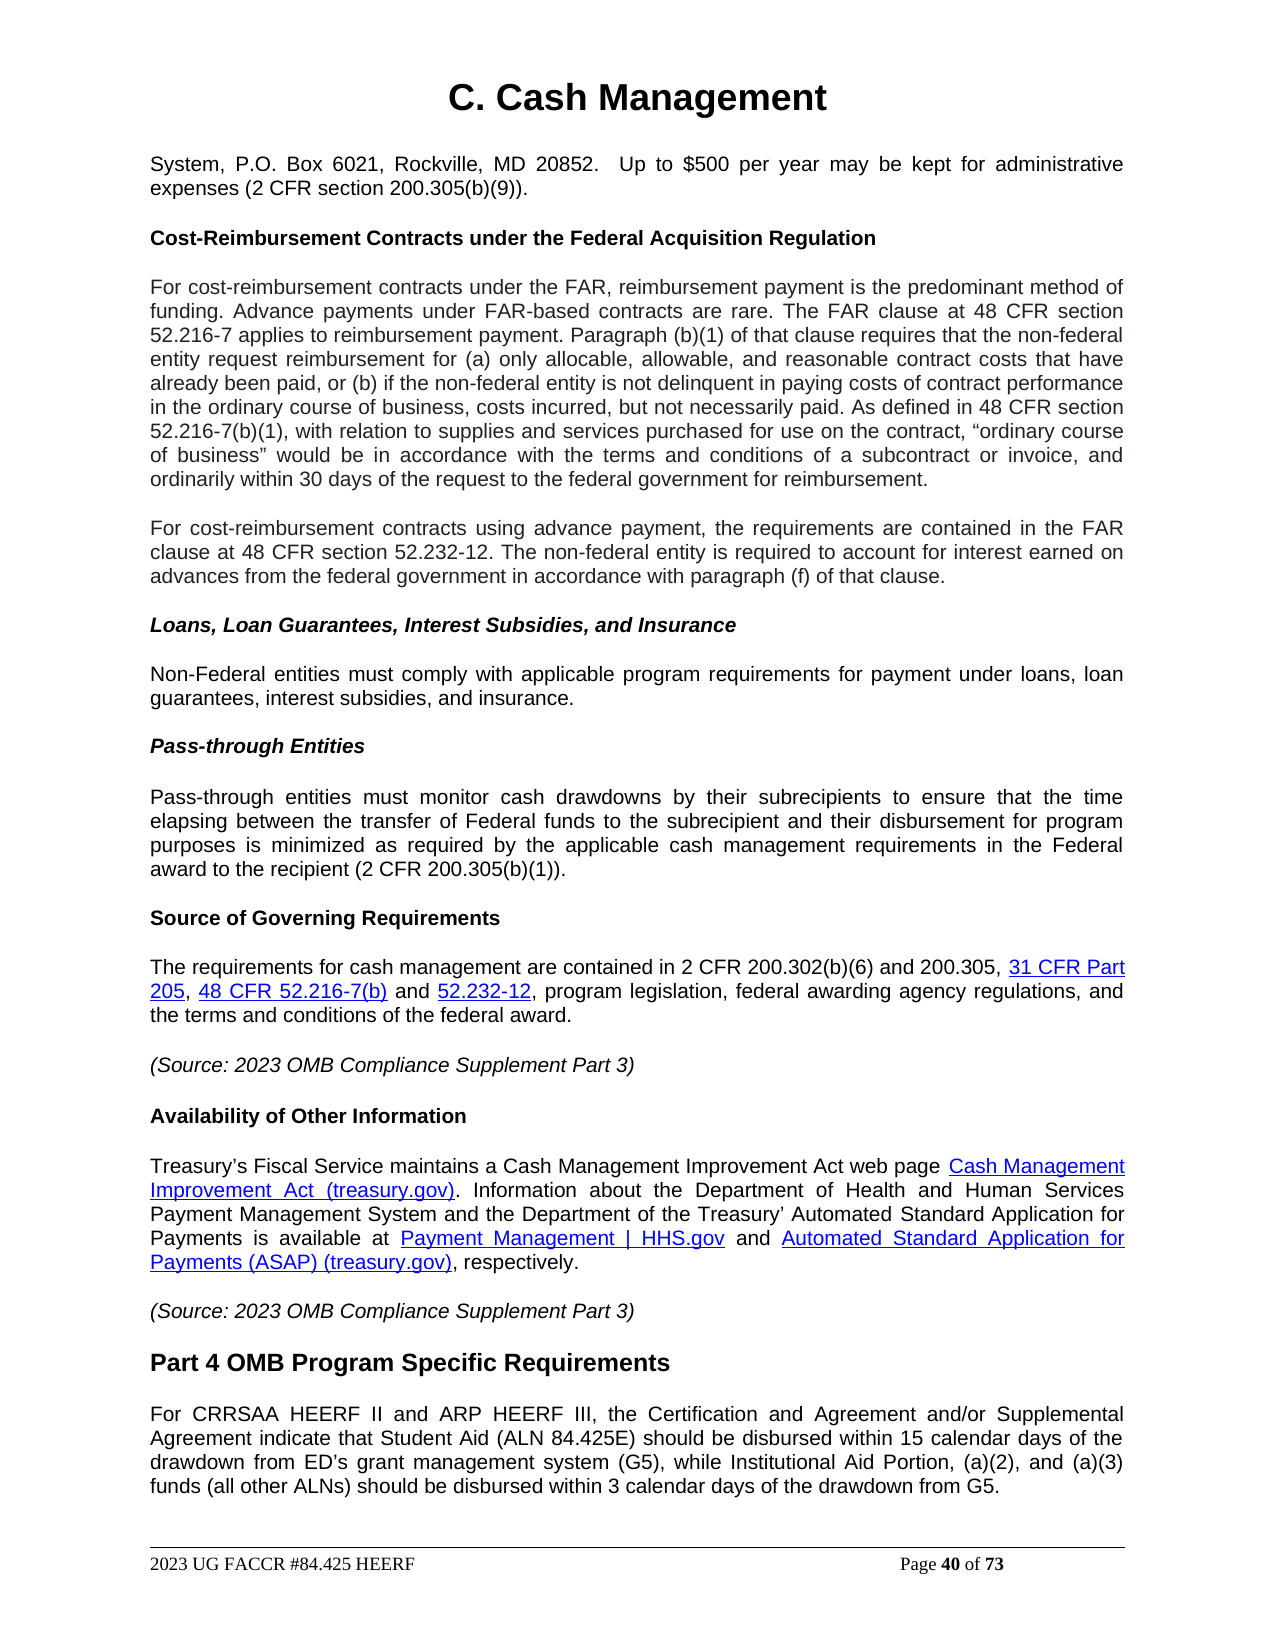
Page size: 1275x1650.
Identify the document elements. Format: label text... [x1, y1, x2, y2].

text Loans, Loan Guarantees, Interest Subsidies, and Insurance [150, 612, 1125, 636]
text The requirements for cash management are contained in 2 CFR 200.302(b)(6) and 200.305, 31 CFR Part 205, 48 CFR 52.216-7(b) and 52.232-12, program legislation, federal awarding agency regulations, and the terms and conditions of the federal award. [150, 953, 1125, 1027]
text Availability of Other Information [150, 1104, 1080, 1128]
text (Source: 2023 OMB Compliance Supplement Part 3) [150, 1053, 1125, 1077]
text (Source: 2023 OMB Compliance Supplement Part 3) [150, 1299, 1125, 1323]
text For CRRSAA HEERF II and ARP HEERF III, the Certification and Agreement and/or Supplemental Agreement indicate that Student Aid (ALN 84.425E) should be disbursed within 15 calendar days of the drawdown from ED’s grant management system (G5), while Institutional Aid Portion, (a)(2), and (a)(3) funds (all other ALNs) should be disbursed within 3 calendar days of the drawdown from G5. [150, 1402, 1125, 1497]
text Pass-through Entities [150, 734, 1125, 758]
text For cost-reimbursement contracts under the FAR, reimbursement payment is the predominant method of funding. Advance payments under FAR-based contracts are rare. The FAR clause at 48 CFR section 52.216-7 applies to reimbursement payment. Paragraph (b)(1) of that clause requires that the non-federal entity request reimbursement for (a) only allocable, allowable, and reasonable contract costs that have already been paid, or (b) if the non-federal entity is not delinquent in paying costs of contract performance in the ordinary course of business, costs incurred, but not necessarily paid. As defined in 48 CFR section 52.216-7(b)(1), with relation to supplies and services purchased for use on the contract, “ordinary course of business” would be in accordance with the terms and conditions of a subcontract or invoice, and ordinarily within 30 days of the request to the federal government for reimbursement. [150, 275, 1125, 491]
text Source of Governing Requirements [150, 904, 1125, 930]
text Pass-through entities must monitor cash drawdowns by their subrecipients to ensure that the time elapsing between the transfer of Federal funds to the subrecipient and their disbursement for program purposes is minimized as required by the applicable cash management requirements in the Federal award to the recipient (2 CFR 200.305(b)(1)). [150, 785, 1125, 881]
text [150, 152, 1125, 199]
text Part 4 OMB Program Specific Requirements [150, 1348, 1125, 1377]
text Cost-Reimbursement Contracts under the Federal Acquisition Regulation [150, 226, 1125, 250]
text For cost-reimbursement contracts using advance payment, the requirements are contained in the FAR clause at 48 CFR section 52.232-12. The non-federal entity is required to account for interest earned on advances from the federal government in accordance with paragraph (f) of that clause. [150, 516, 1125, 587]
text Treasury’s Fiscal Service maintains a Cash Management Improvement Act web page Cash Management Improvement Act (treasury.gov). Information about the Department of Health and Human Services Payment Management System and the Department of the Treasury’ Automated Standard Application for Payments is available at Payment Management | HHS.gov and Automated Standard Application for Payments (ASAP) (treasury.gov), respectively. [150, 1154, 1125, 1274]
text Non-Federal entities must comply with applicable program requirements for payment under loans, loan guarantees, interest subsidies, and insurance. [150, 661, 1125, 709]
